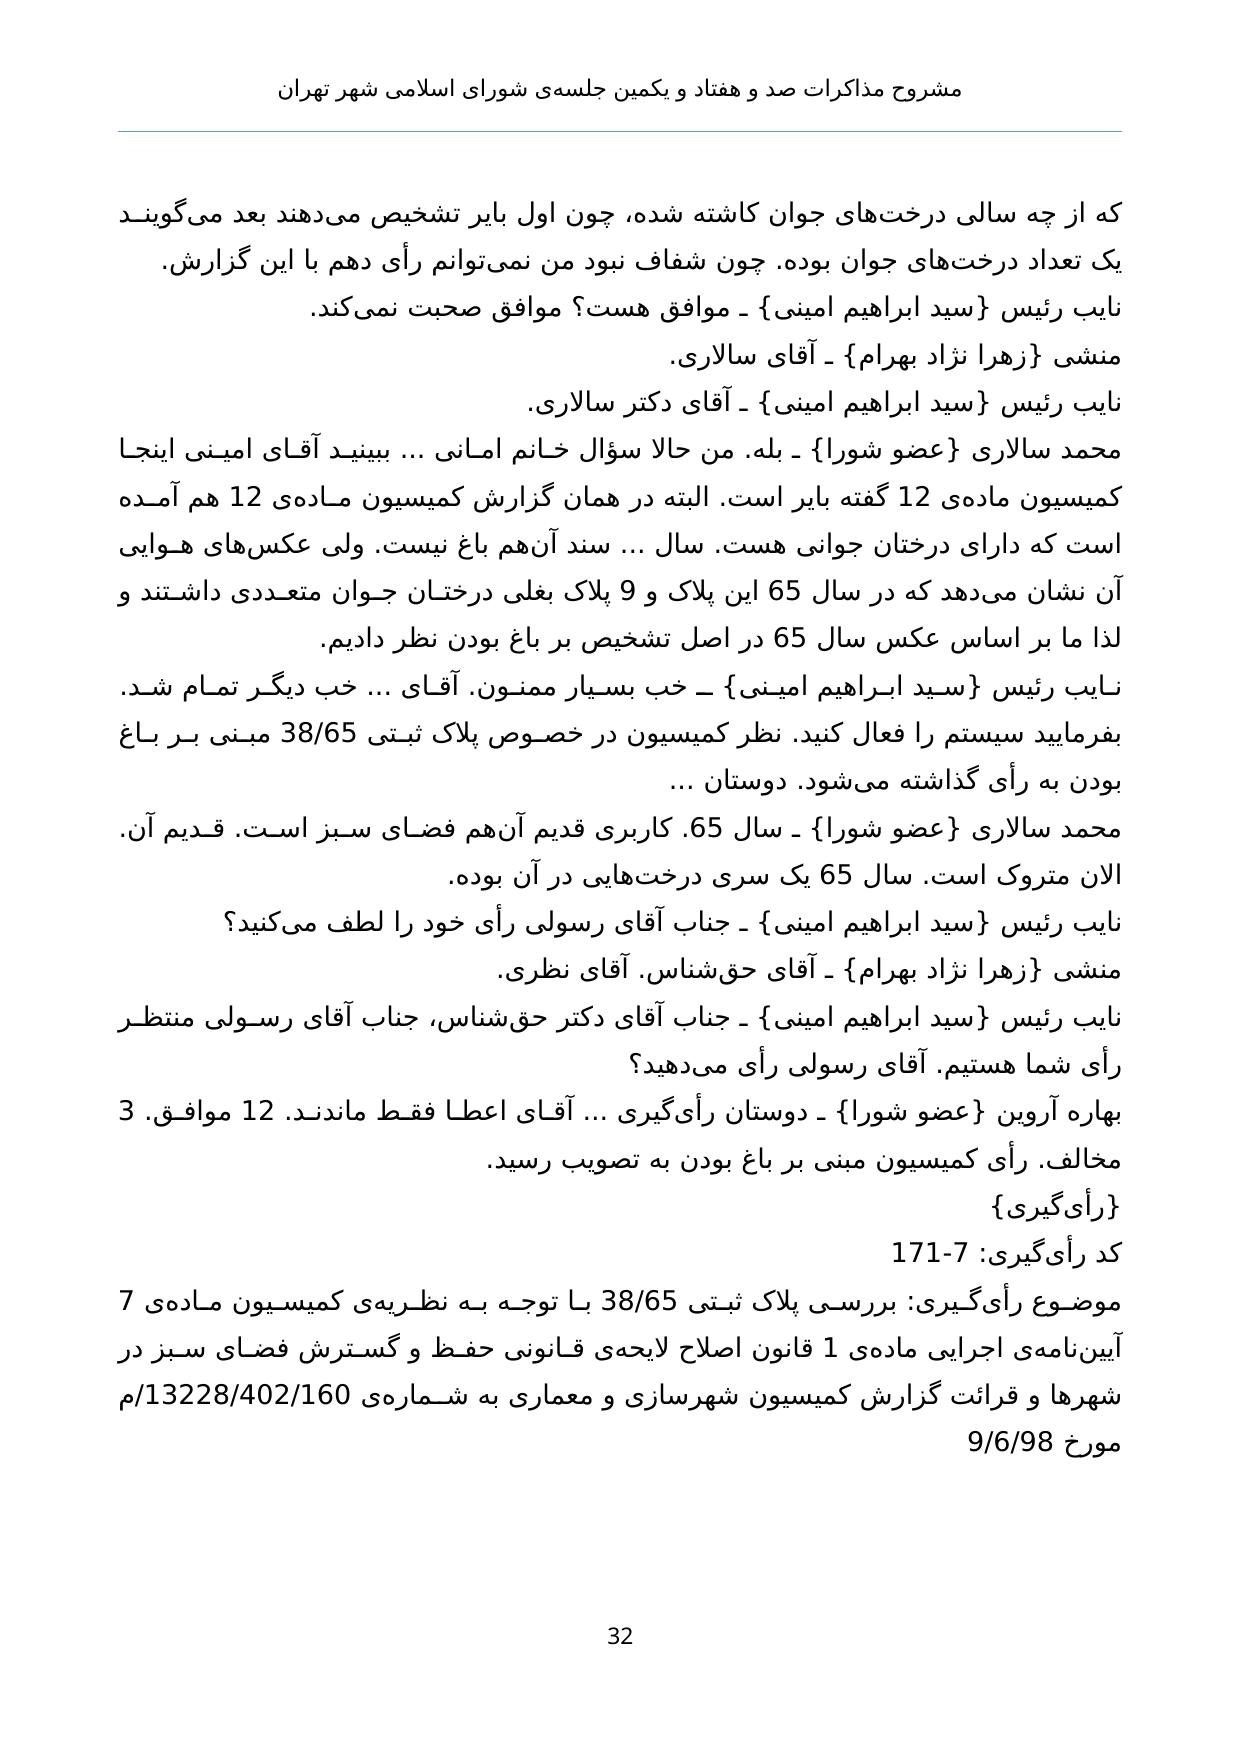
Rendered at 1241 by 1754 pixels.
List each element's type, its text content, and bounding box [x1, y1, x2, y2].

text کد رأی‌گیری: 7-171 [118, 1237, 1122, 1269]
text منشی {زهرا نژاد بهرام} ـ آقای سالاری. [118, 339, 1122, 371]
text محمد سالاری {عضو شورا} ـ بله. من حالا سؤال خانم امانی ... ببینید آقای امینی اینجا کمیسیون ماده‌ی 12 گفته بایر است. البته در همان گزارش کمیسیون ماده‌ی 12 هم آمده است که دارای درختان جوانی هست. سال ... سند آن‌هم باغ نیست. ولی عکس‌های هوایی آن نشان می‌دهد که در سال 65 این پلاک و 9 پلاک بغلی درختان جوان متعددی داشتند و لذا ما بر اساس عکس سال 65 در اصل تشخیص بر باغ بودن نظر دادیم. [118, 433, 1122, 654]
text بهاره آروین {عضو شورا} ـ دوستان رأی‌گیری ... آقای اعطا فقط ماندند. 12 موافق. 3 مخالف. رأی کمیسیون مبنی بر باغ بودن به تصویب رسید. [118, 1096, 1122, 1174]
text {رأی‌گیری} [118, 1190, 1122, 1222]
text محمد سالاری {عضو شورا} ـ سال 65. کاربری قدیم آن‌هم فضای سبز است. قدیم آن. الان متروک است. سال 65 یک سری درخت‌هایی در آن بوده. [118, 812, 1122, 891]
text نایب رئیس {سید ابراهیم امینی} ـ خب بسیار ممنون. آقای ... خب دیگر تمام شد. بفرمایید سیستم را فعال کنید. نظر کمیسیون در خصوص پلاک ثبتی 38/65 مبنی بر باغ بودن به رأی گذاشته می‌شود. دوستان ... [118, 670, 1122, 796]
text نایب رئیس {سید ابراهیم امینی} ـ جناب آقای دکتر حق‌شناس، جناب آقای رسولی منتظر رأی شما هستیم. آقای رسولی رأی می‌دهید؟ [118, 1001, 1122, 1080]
text نایب رئیس {سید ابراهیم امینی} ـ آقای دکتر سالاری. [118, 386, 1122, 418]
text نایب رئیس {سید ابراهیم امینی} ـ جناب آقای رسولی رأی خود را لطف می‌کنید؟ [118, 906, 1122, 938]
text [118, 197, 1122, 276]
text نایب رئیس {سید ابراهیم امینی} ـ موافق هست؟ موافق صحبت نمی‌کند. [118, 292, 1122, 323]
text منشی {زهرا نژاد بهرام} ـ آقای حق‌شناس. آقای نظری. [118, 954, 1122, 985]
text موضوع رأی‌گیری: بررسی پلاک ثبتی 38/65 با توجه به نظریه‌ی کمیسیون ماده‌ی 7 آیین‌نامه‌ی اجرایی ماده‌ی 1 قانون اصلاح لایحه‌ی قانونی حفظ و گسترش فضای سبز در شهرها و قرائت گزارش کمیسیون شهرسازی و معماری به شماره‌ی 13228/402/160/م مورخ 9/6/98 [118, 1285, 1122, 1458]
